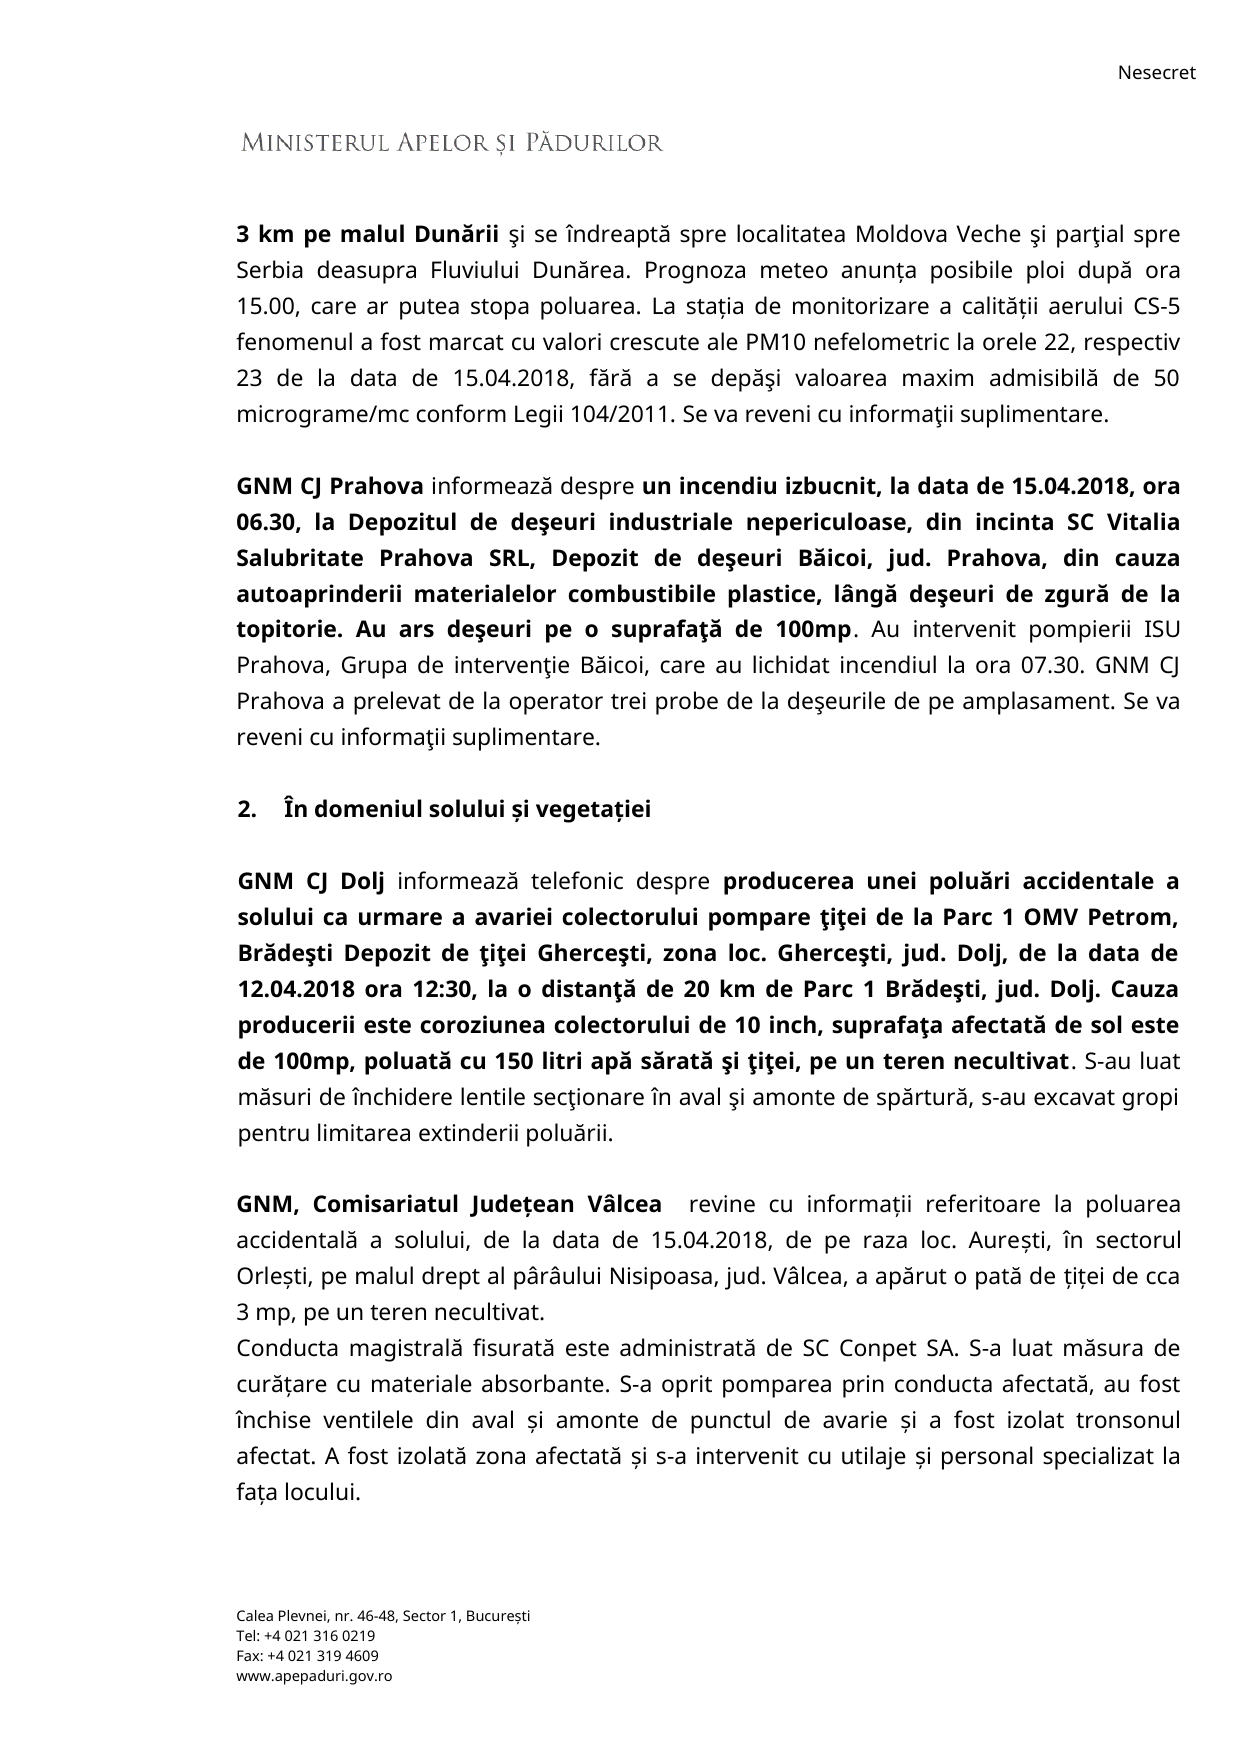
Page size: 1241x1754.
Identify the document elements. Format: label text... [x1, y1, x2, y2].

text GNM, Comisariatul Judeţean Vâlcea revine cu informaţii referitoare la poluarea accidentală a solului, de la data de 15.04.2018, de pe raza loc. Aureşti, în sectorul Orleşti, pe malul drept al pârâului Nisipoasa, jud. Vâlcea, a apărut o pată de ţiţei de cca 3 mp, pe un teren necultivat. [236, 1188, 1182, 1327]
text GNM CJ Prahova informează despre un incendiu izbucnit, la data de 15.04.2018, ora 06.30, la Depozitul de deşeuri industriale nepericuloase, din incinta SC Vitalia Salubritate Prahova SRL, Depozit de deşeuri Băicoi, jud. Prahova, din cauza autoaprinderii materialelor combustibile plastice, lângă deşeuri de zgură de la topitorie. Au ars deşeuri pe o suprafaţă de 100mp. Au intervenit pompierii ISU Prahova, Grupa de intervenţie Băicoi, care au lichidat incendiul la ora 07.30. GNM CJ Prahova a prelevat de la operator trei probe de la deşeurile de pe amplasament. Se va reveni cu informaţii suplimentare. [236, 470, 1182, 752]
text Conducta magistrală fisurată este administrată de SC Conpet SA. S-a luat măsura de curăţare cu materiale absorbante. S-a oprit pomparea prin conducta afectată, au fost închise ventilele din aval şi amonte de punctul de avarie şi a fost izolat tronsonul afectat. A fost izolată zona afectată şi s-a intervenit cu utilaje şi personal specializat la faţa locului. [236, 1332, 1182, 1507]
list GNM CJ Dolj informează telefonic despre producerea unei poluări accidentale a solului ca urmare a avariei colectorului pompare ţiţei de la Parc 1 OMV Petrom, Brădeşti Depozit de ţiţei Gherceşti, zona loc. Gherceşti, jud. Dolj, de la data de 12.04.2018 ora 12:30, la o distanţă de 20 km de Parc 1 Brădeşti, jud. Dolj. Cauza producerii este coroziunea colectorului de 10 inch, suprafaţa afectată de sol este de 100mp, poluată cu 150 litri apă sărată şi ţiţei, pe un teren necultivat. S-au luat măsuri de închidere lentile secţionare în aval şi amonte de spărtură, s-au excavat gropi pentru limitarea extinderii poluării. [237, 865, 1181, 1148]
picture [236, 84, 668, 202]
list În domeniul solului şi vegetaţiei [237, 793, 1181, 824]
